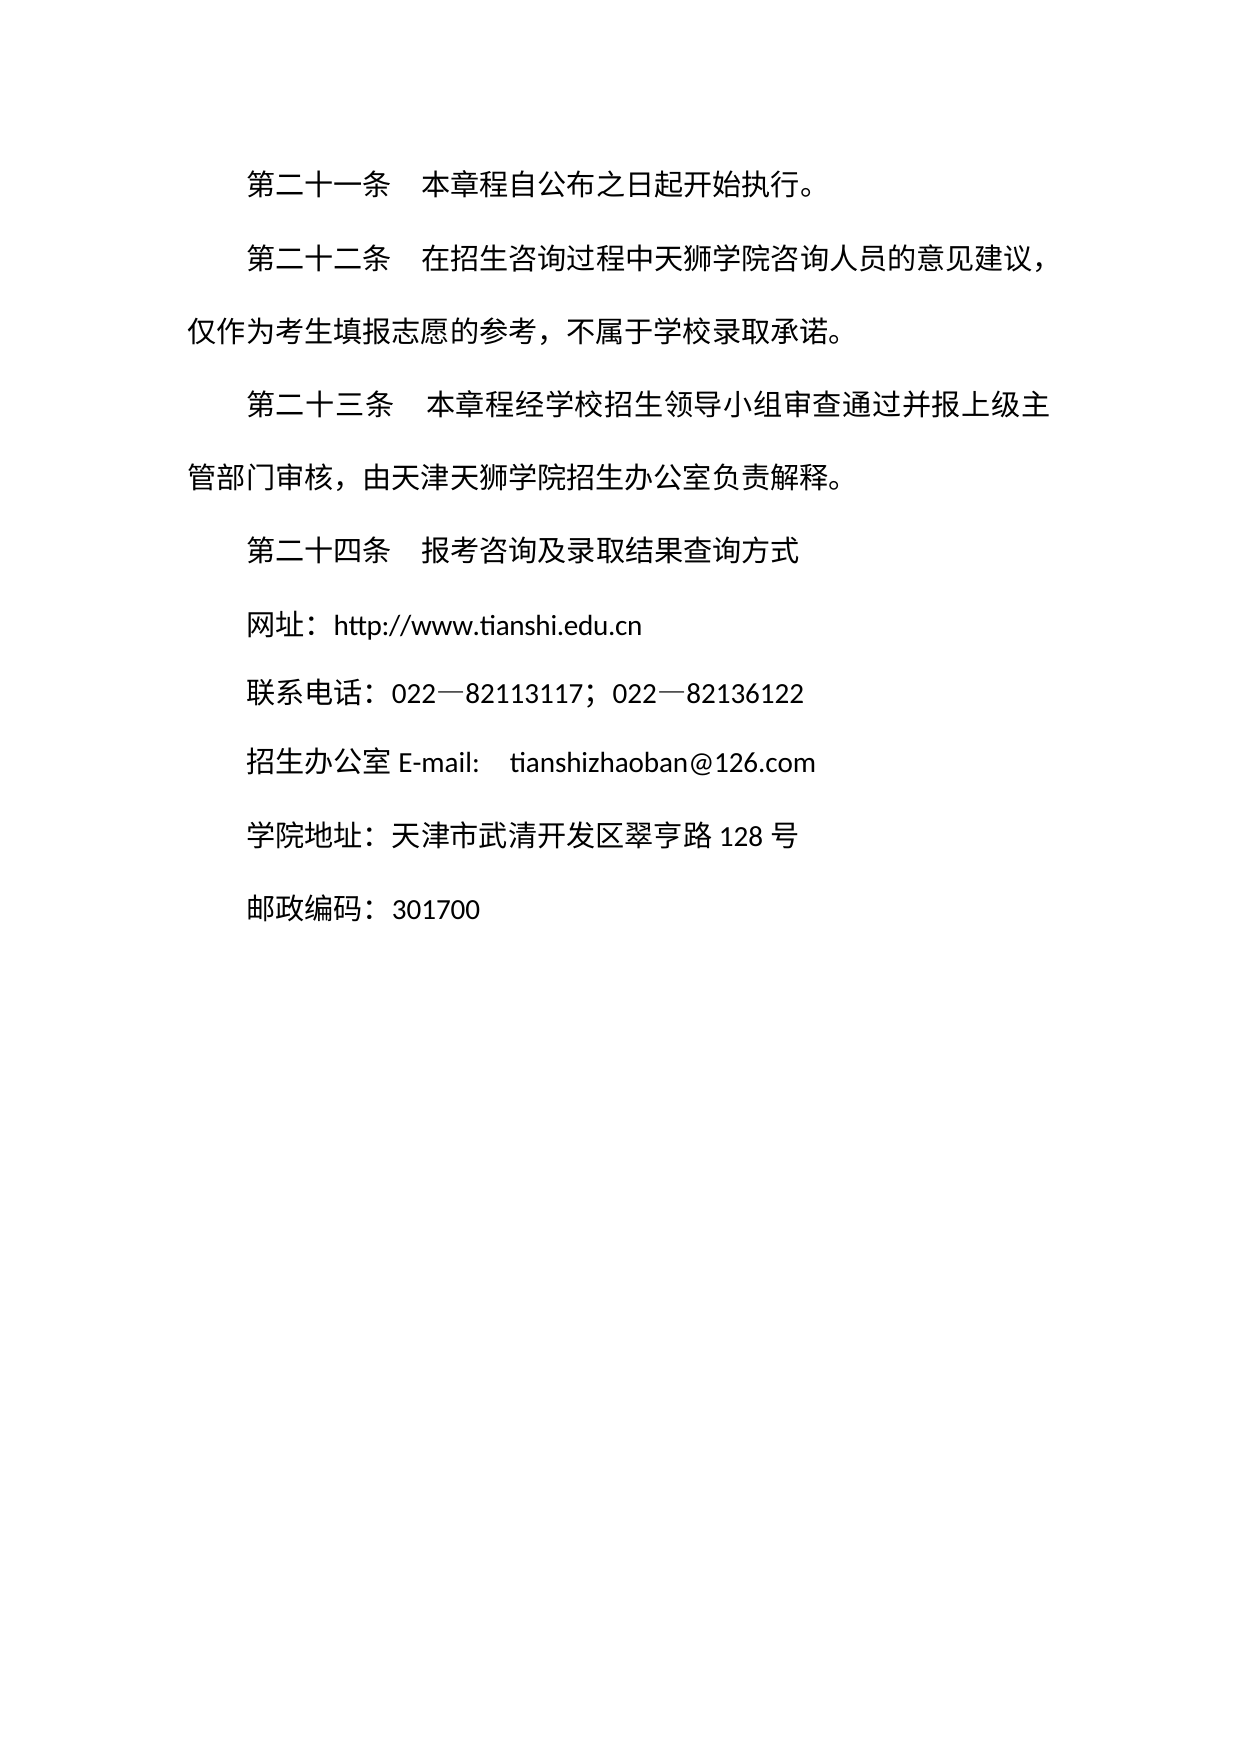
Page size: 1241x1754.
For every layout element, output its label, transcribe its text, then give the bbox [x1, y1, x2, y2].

text 第二十一条 本章程自公布之日起开始执行。 [246, 162, 1080, 204]
text 第二十二条 在招生咨询过程中天狮学院咨询人员的意见建议， 仅作为考生填报志愿的参考，不属于学校录取承诺。 [187, 235, 1063, 351]
text 第二十三条 本章程经学校招生领导小组审查通过并报上级主管部门审核，由天津天狮学院招生办公室负责解释。 [187, 382, 1053, 497]
text 联系电话：022—82113117；022—82136122 [246, 674, 1080, 711]
text 招生办公室 E-mail: tianshizhaoban@126.com 学院地址：天津市武清开发区翠亨路 128 号邮政编码：301700 [246, 739, 819, 927]
text 第二十四条 报考咨询及录取结果查询方式网址：http://www.tianshi.edu.cn [246, 528, 800, 643]
